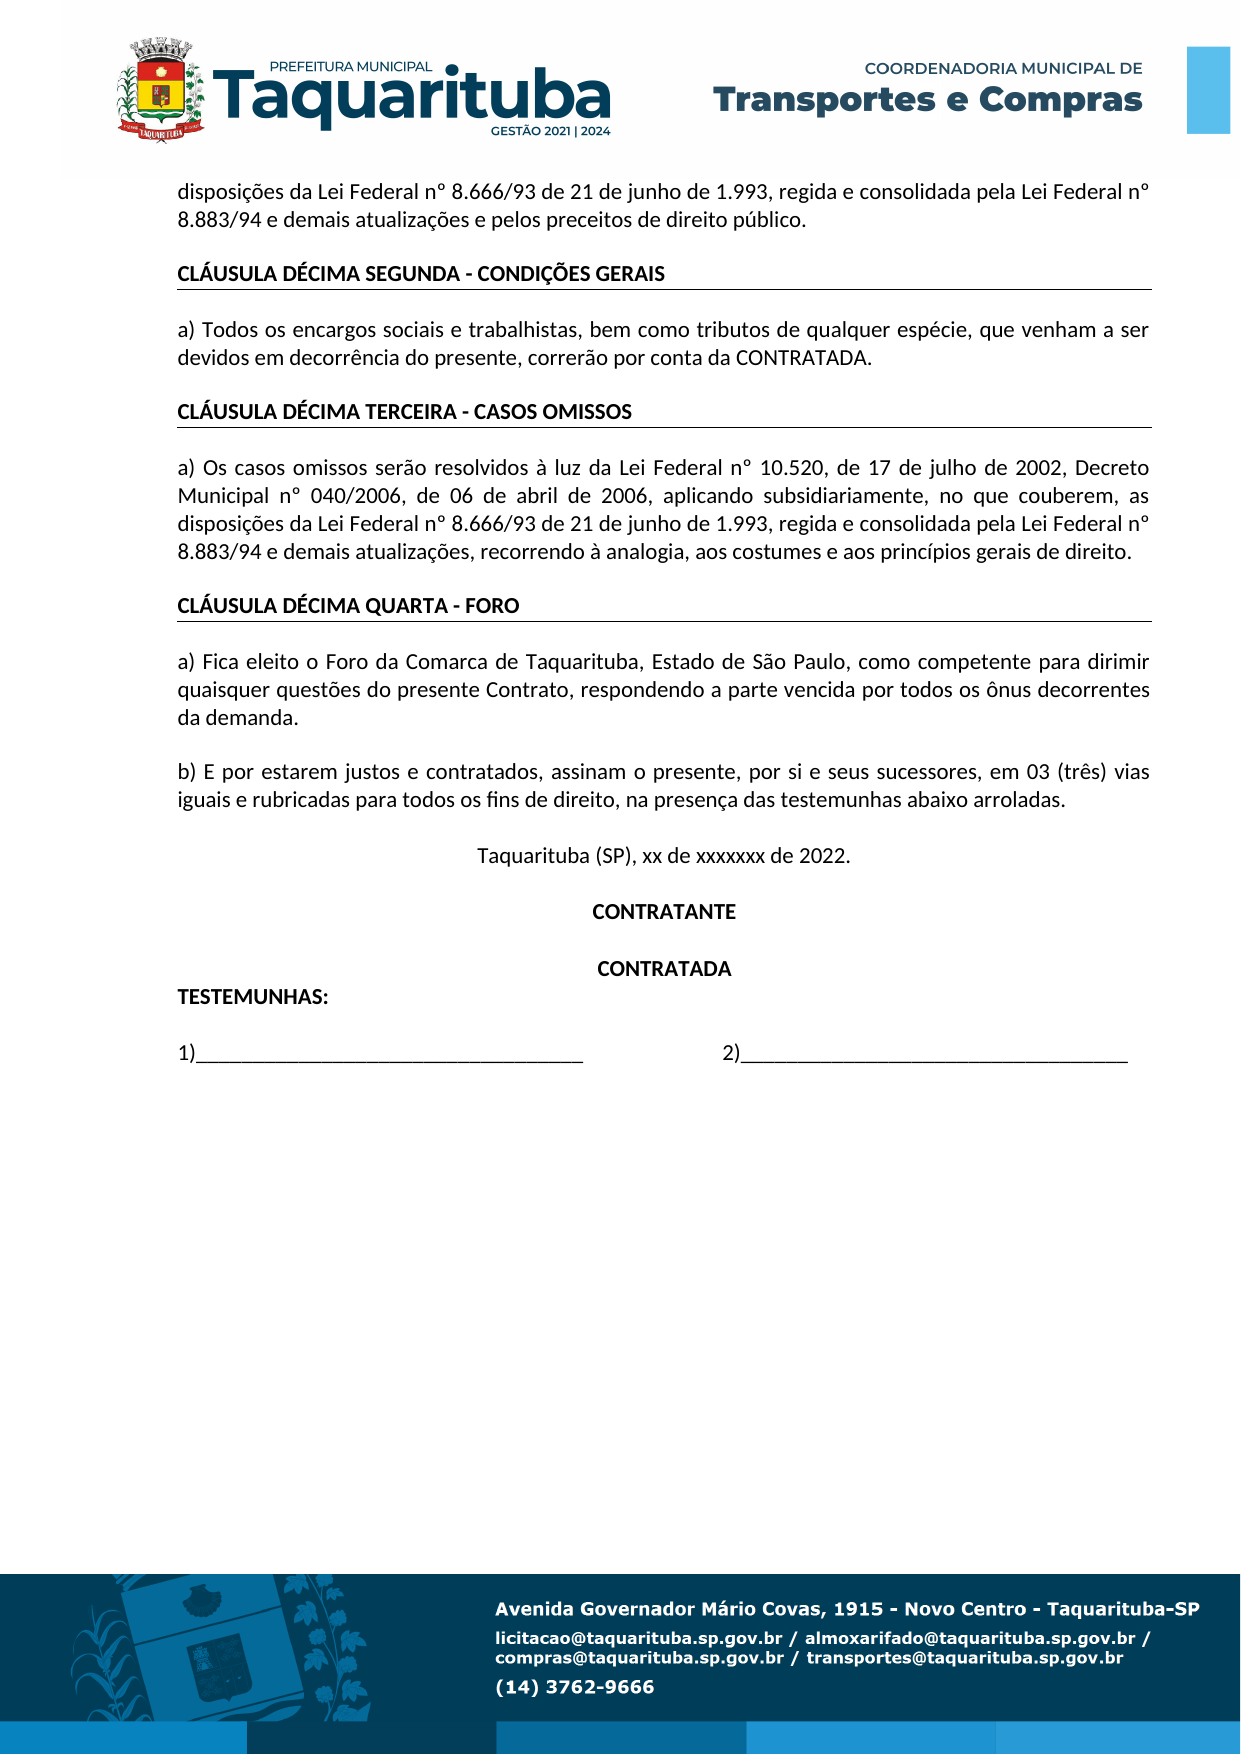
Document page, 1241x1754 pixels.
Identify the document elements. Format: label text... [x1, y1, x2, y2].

picture [763, 1603, 773, 1615]
picture [998, 1604, 1013, 1615]
picture [588, 1633, 593, 1643]
picture [878, 1653, 891, 1663]
picture [959, 1655, 966, 1663]
picture [932, 1606, 941, 1615]
picture [792, 1652, 798, 1665]
picture [640, 1606, 649, 1615]
picture [872, 1603, 882, 1615]
picture [790, 1632, 796, 1646]
picture [519, 1681, 529, 1693]
picture [993, 1653, 999, 1663]
picture [663, 1655, 670, 1663]
picture [597, 1655, 604, 1663]
picture [56, 0, 1241, 179]
picture [767, 1652, 775, 1663]
picture [652, 1606, 661, 1615]
picture [987, 1606, 996, 1615]
picture [619, 1606, 628, 1614]
picture [496, 1603, 507, 1615]
picture [1081, 1655, 1086, 1663]
picture [745, 1606, 755, 1615]
picture [1023, 1655, 1031, 1663]
picture [508, 1681, 516, 1693]
picture [703, 1603, 716, 1615]
picture [914, 1636, 922, 1643]
picture [1048, 1603, 1058, 1615]
picture [861, 1603, 869, 1615]
picture [547, 1688, 556, 1693]
picture [518, 1655, 526, 1663]
picture [1155, 1606, 1164, 1615]
picture [1051, 1655, 1058, 1666]
picture [564, 1606, 572, 1615]
picture [811, 1606, 819, 1615]
picture [946, 1655, 955, 1666]
text CLÁUSULA DÉCIMA TERCEIRA - CASOS OMISSOS [177, 397, 1152, 427]
picture [1014, 1636, 1021, 1643]
picture [726, 1636, 734, 1647]
text a) Todos os encargos sociais e trabalhistas, bem como tributos de qualquer espécie, que venham a ser devidos em decorrência do presente, correrão por conta da CONTRATADA. [177, 315, 1152, 371]
picture [582, 1603, 593, 1615]
picture [608, 1606, 617, 1615]
picture [1107, 1652, 1114, 1663]
picture [523, 1633, 528, 1643]
text Taquarituba (SP), xx de xxxxxxx de 2022. [177, 841, 1152, 869]
picture [607, 1655, 615, 1666]
picture [661, 1636, 669, 1643]
picture [644, 1681, 653, 1693]
picture [778, 1655, 783, 1663]
picture [630, 1655, 637, 1663]
picture [747, 1722, 1241, 1754]
picture [711, 1655, 719, 1666]
picture [1067, 1655, 1075, 1666]
picture [975, 1606, 984, 1614]
text a) Fica eleito o Foro da Comarca de Taquarituba, Estado de São Paulo, como competente para dirimir quaisquer questões do presente Contrato, respondendo a parte vencida por todos os ônus decorrentes da demanda. [177, 647, 1152, 731]
text TESTEMUNHAS: [177, 982, 1152, 1010]
picture [971, 1636, 978, 1643]
picture [546, 1655, 551, 1663]
picture [886, 1632, 891, 1643]
picture [731, 1606, 737, 1615]
picture [1090, 1636, 1099, 1643]
picture [579, 1653, 586, 1662]
picture [928, 1653, 934, 1663]
picture [1015, 1606, 1025, 1615]
picture [920, 1606, 930, 1615]
picture [727, 1655, 736, 1666]
picture [684, 1655, 692, 1663]
picture [969, 1655, 977, 1663]
picture [522, 1606, 531, 1614]
picture [1079, 1636, 1087, 1647]
picture [674, 1652, 682, 1663]
picture [548, 1681, 556, 1687]
picture [816, 1655, 821, 1663]
picture [535, 1655, 543, 1666]
picture [619, 1681, 628, 1693]
picture [631, 1606, 637, 1615]
picture [572, 1681, 582, 1693]
subtitle CONTRATANTE [177, 897, 1152, 925]
picture [962, 1603, 972, 1615]
picture [799, 1606, 808, 1615]
picture [1096, 1606, 1105, 1615]
text CLÁUSULA DÉCIMA SEGUNDA - CONDIÇÕES GERAIS [177, 259, 1152, 289]
picture [699, 1636, 706, 1643]
picture [856, 1655, 863, 1666]
picture [836, 1603, 844, 1615]
picture [1060, 1606, 1069, 1615]
picture [641, 1655, 646, 1663]
picture [823, 1655, 831, 1663]
picture [913, 1653, 925, 1664]
picture [649, 1653, 660, 1663]
picture [1002, 1655, 1009, 1663]
picture [560, 1681, 569, 1693]
text b) E por estarem justos e contratados, assinam o presente, por si e seus sucessores, em 03 (três) vias iguais e rubricadas para todos os fins de direito, na presença das testemunhas abaixo arroladas. [177, 757, 1152, 813]
picture [851, 1636, 857, 1643]
picture [510, 1606, 519, 1615]
picture [750, 1655, 758, 1663]
picture [1144, 1602, 1153, 1615]
picture [509, 1655, 515, 1663]
picture [606, 1681, 615, 1693]
picture [847, 1603, 856, 1615]
picture [552, 1602, 561, 1615]
picture [1101, 1636, 1109, 1643]
picture [585, 1681, 595, 1693]
text 1)__________________________________ 2)__________________________________ [177, 1038, 1152, 1066]
picture [497, 1680, 501, 1696]
picture [719, 1606, 727, 1615]
subtitle CONTRATADA [177, 954, 1152, 982]
picture [676, 1606, 685, 1615]
picture [664, 1602, 673, 1615]
picture [1176, 1603, 1186, 1614]
picture [936, 1655, 943, 1663]
picture [553, 1655, 561, 1663]
picture [823, 1636, 836, 1643]
picture [1052, 1636, 1059, 1643]
picture [589, 1653, 595, 1663]
picture [561, 1636, 569, 1643]
picture [742, 1655, 747, 1663]
text CLÁUSULA DÉCIMA QUARTA - FORO [177, 591, 1152, 621]
picture [1089, 1655, 1097, 1663]
picture [1143, 1632, 1149, 1646]
text a) Os casos omissos serão resolvidos à luz da Lei Federal nº 10.520, de 17 de julho de 2002, Decreto Municipal nº 040/2006, de 06 de abril de 2006, aplicando subsidiariamente, no que couberem, as disposições da Lei Federal nº 8.666/93 de 21 de junho de 1.993, regida e consolidada pela Lei Federal nº 8.883/94 e demais atualizações, recorrendo à analogia, aos costumes e aos princípios gerais de direito. [177, 453, 1152, 565]
picture [1072, 1606, 1081, 1618]
picture [596, 1606, 605, 1615]
picture [1114, 1604, 1135, 1615]
picture [788, 1606, 797, 1615]
picture [1013, 1652, 1021, 1663]
picture [944, 1606, 954, 1615]
picture [906, 1603, 917, 1615]
picture [776, 1606, 785, 1615]
picture [496, 1655, 502, 1663]
picture [748, 1636, 756, 1643]
picture [631, 1681, 641, 1693]
picture [1189, 1603, 1199, 1615]
picture [869, 1655, 874, 1663]
picture [807, 1653, 813, 1663]
picture [618, 1636, 625, 1643]
picture [688, 1606, 694, 1615]
picture [896, 1655, 909, 1659]
picture [534, 1606, 543, 1615]
